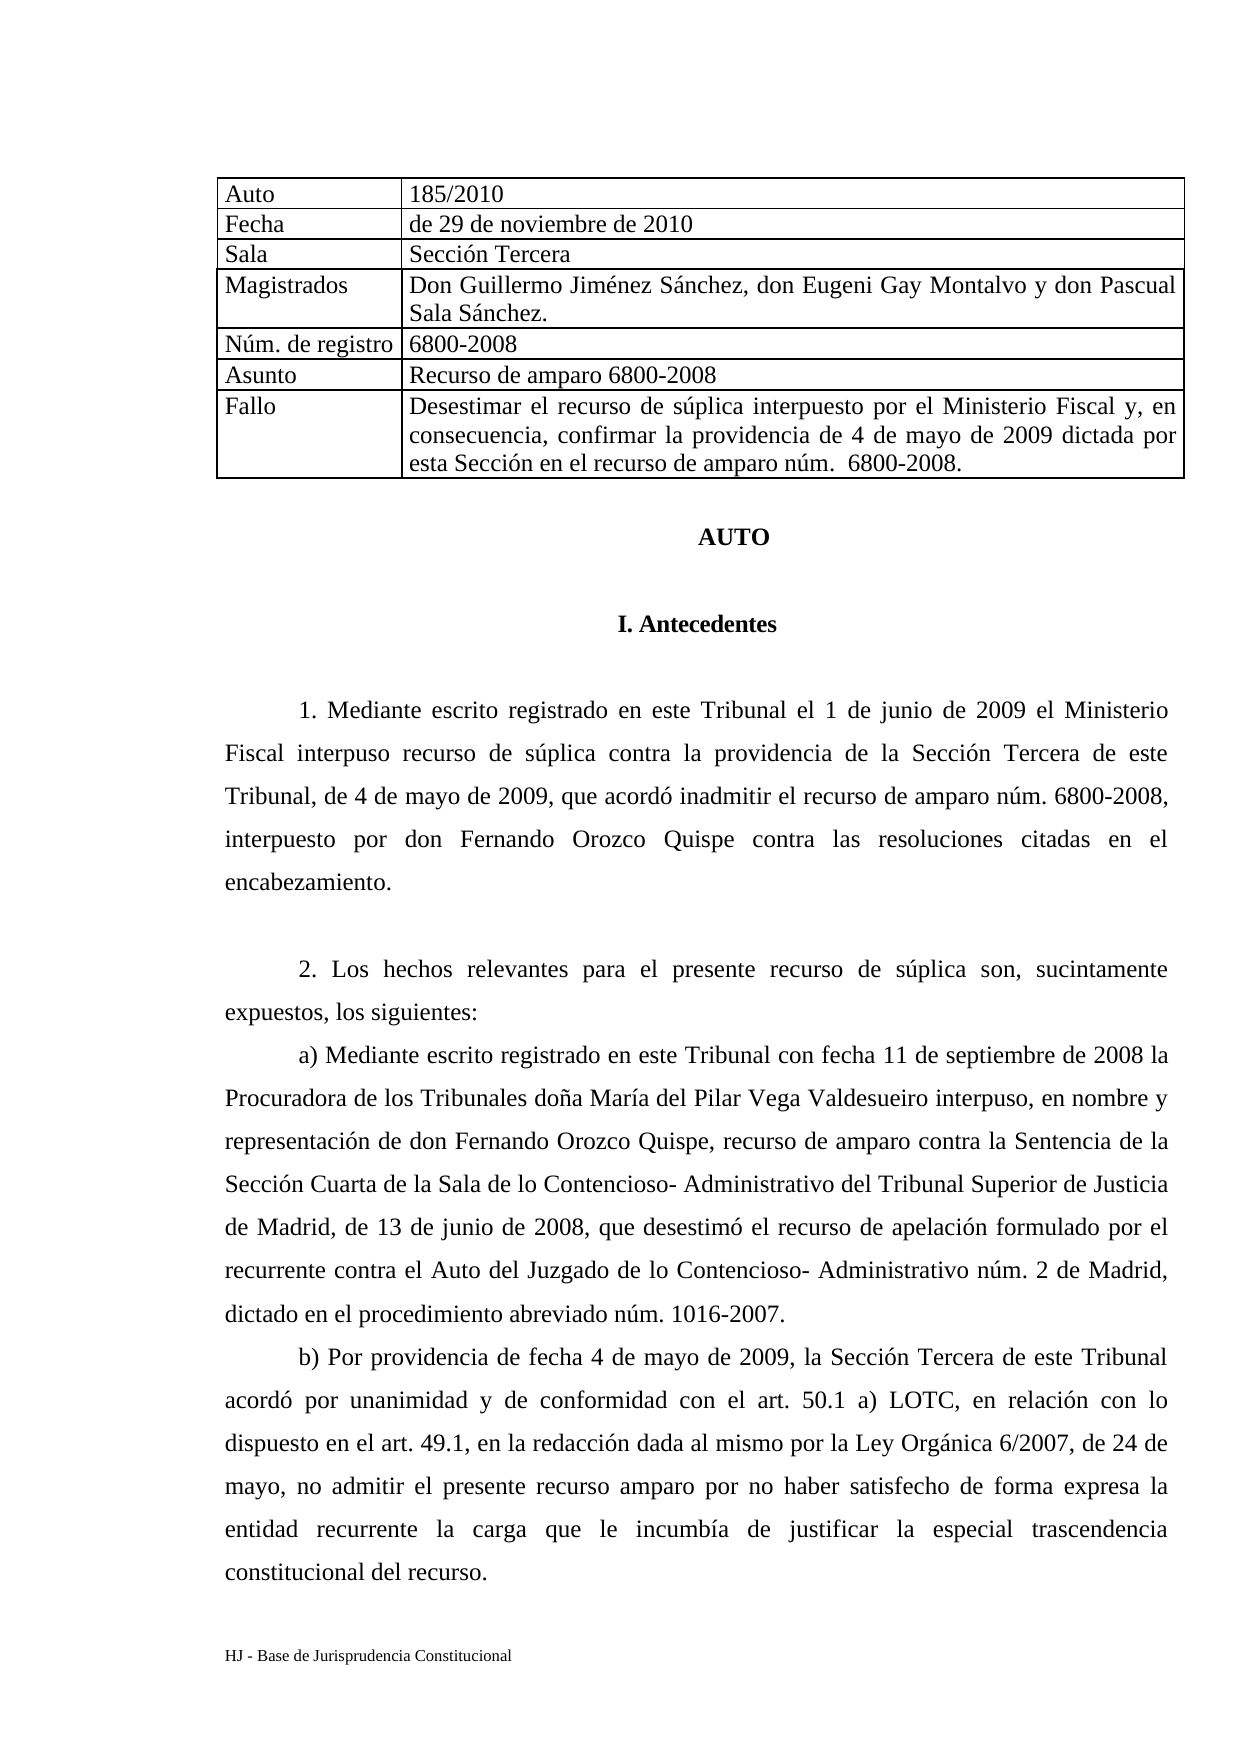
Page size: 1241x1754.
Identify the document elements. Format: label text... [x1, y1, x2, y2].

table_cell 6800-2008 [403, 329, 1183, 358]
table_cell Sala [218, 240, 401, 268]
table_cell Sección Tercera [402, 240, 1184, 268]
text 1. Mediante escrito registrado en este Tribunal el 1 de junio de 2009 el Ministerio Fiscal interpuso recurso de súplica contra la providencia de la Sección Tercera de este Tribunal, de 4 de mayo de 2009, que acordó inadmitir el recurso de amparo núm. 6800-2008, interpuesto por don Fernando Orozco Quispe contra las resoluciones citadas en el encabezamiento. [224, 695, 1169, 896]
text b) Por providencia de fecha 4 de mayo de 2009, la Sección Tercera de este Tribunal acordó por unanimidad y de conformidad con el art. 50.1 a) LOTC, en relación con lo dispuesto en el art. 49.1, en la redacción dada al mismo por la Ley Orgánica 6/2007, de 24 de mayo, no admitir el presente recurso amparo por no haber satisfecho de forma expresa la entidad recurrente la carga que le incumbía de justificar la especial trascendencia constitucional del recurso. [224, 1342, 1169, 1586]
table_cell Magistrados [218, 270, 401, 327]
text a) Mediante escrito registrado en este Tribunal con fecha 11 de septiembre de 2008 la Procuradora de los Tribunales doña María del Pilar Vega Valdesueiro interpuso, en nombre y representación de don Fernando Orozco Quispe, recurso de amparo contra la Sentencia de la Sección Cuarta de la Sala de lo Contencioso- Administrativo del Tribunal Superior de Justicia de Madrid, de 13 de junio de 2008, que desestimó el recurso de apelación formulado por el recurrente contra el Auto del Juzgado de lo Contencioso- Administrativo núm. 2 de Madrid, dictado en el procedimiento abreviado núm. 1016-2007. [224, 1040, 1169, 1327]
table_cell de 29 de noviembre de 2010 [402, 209, 1184, 238]
table_header 185/2010 [402, 179, 1184, 207]
text 2. Los hechos relevantes para el presente recurso de súplica son, sucintamente expuestos, los siguientes: [224, 954, 1169, 1026]
table_cell Recurso de amparo 6800-2008 [403, 360, 1183, 389]
table_cell Fecha [218, 209, 401, 238]
table_cell Núm. de registro [218, 329, 401, 358]
table_cell Don Guillermo Jiménez Sánchez, don Eugeni Gay Montalvo y don Pascual Sala Sánchez. [403, 270, 1183, 327]
table_cell Fallo [218, 391, 401, 477]
table_header Auto [218, 179, 401, 207]
text AUTO [224, 522, 1169, 551]
text I. Antecedentes [224, 609, 1169, 637]
table_cell Asunto [218, 360, 401, 389]
table_cell Desestimar el recurso de súplica interpuesto por el Ministerio Fiscal y, en consecuencia, confirmar la providencia de 4 de mayo de 2009 dictada por esta Sección en el recurso de amparo núm. 6800-2008. [403, 391, 1183, 477]
